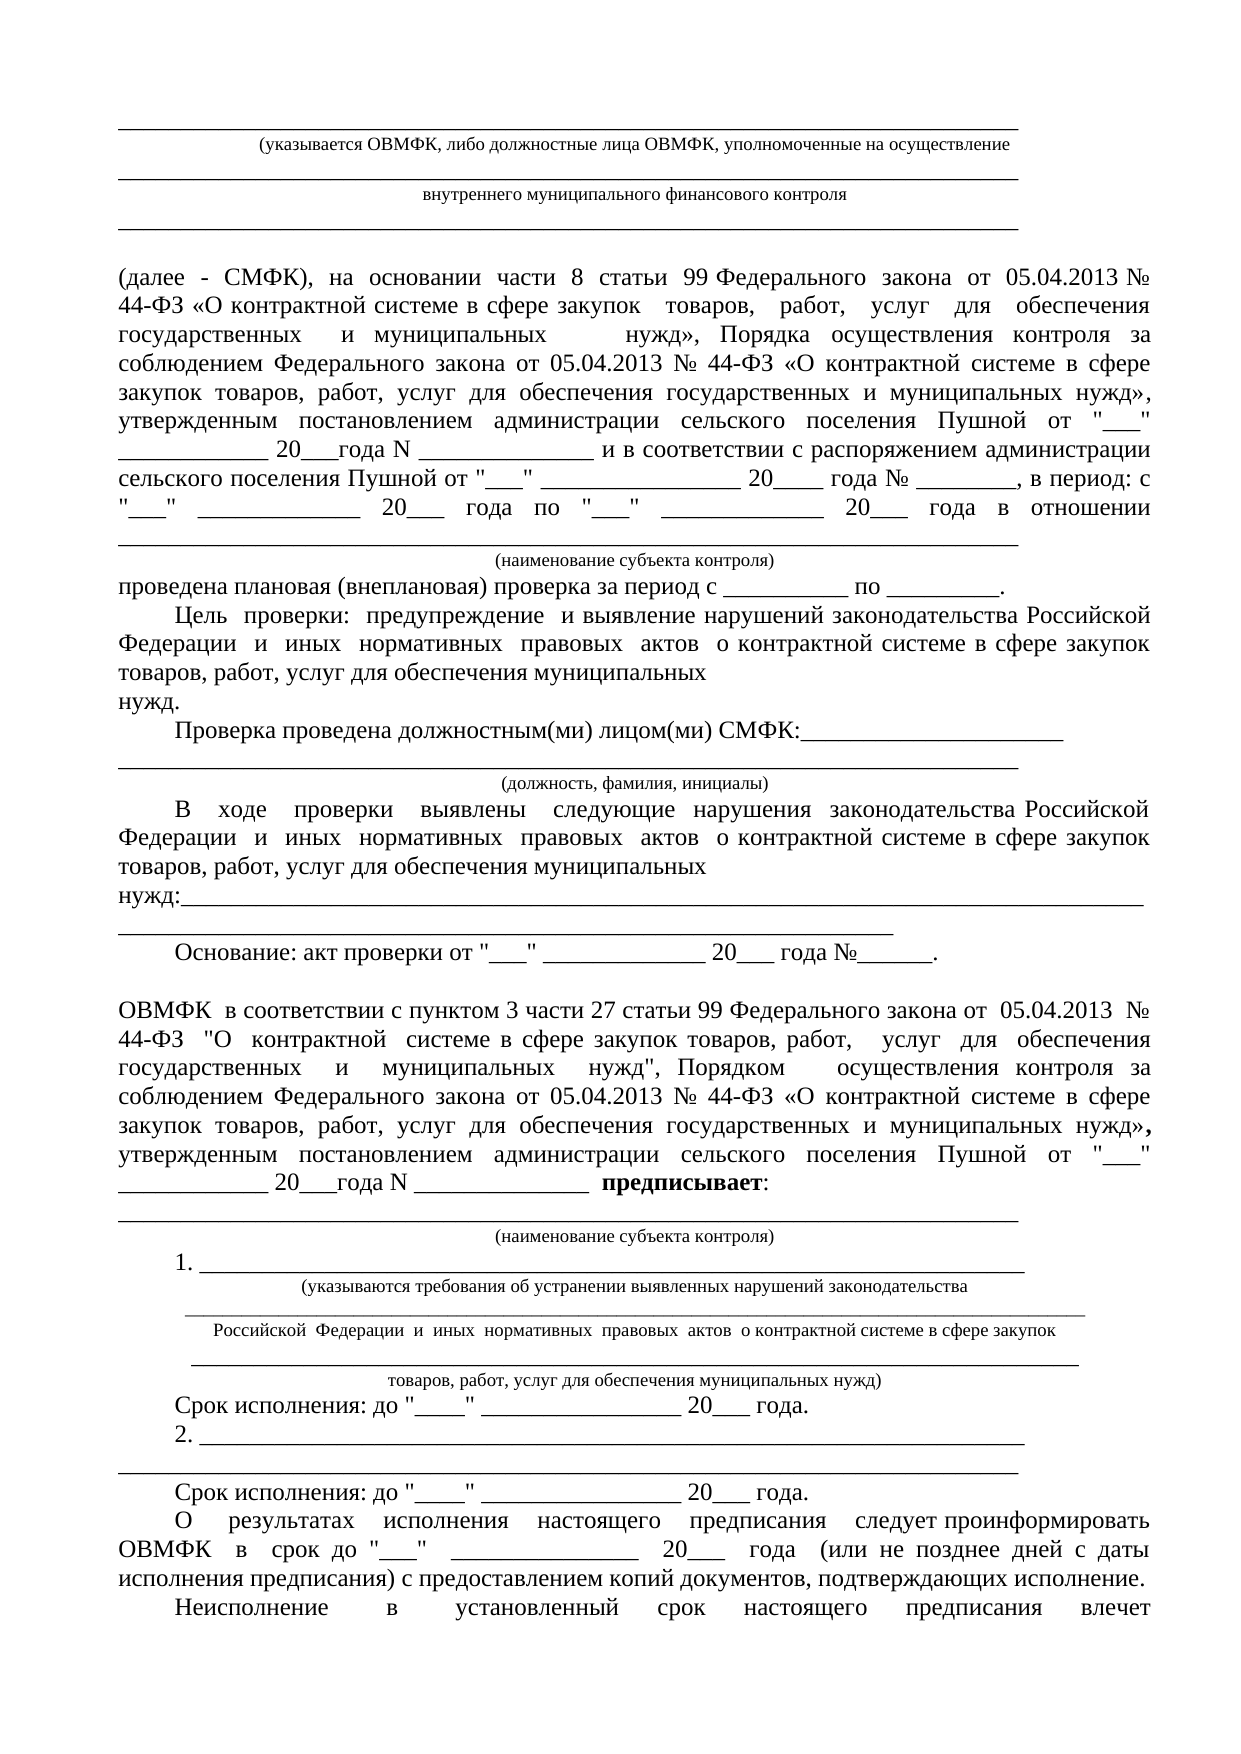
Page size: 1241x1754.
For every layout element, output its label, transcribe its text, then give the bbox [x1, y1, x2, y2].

text ________________________________________________________________________ [118, 204, 1152, 233]
text Цель проверки: предупреждение и выявление нарушений законодательства Российской Федерации и иных нормативных правовых актов о контрактной системе в сфере закупок товаров, работ, услуг для обеспечения муниципальных [118, 600, 1152, 686]
text ________________________________________________________________________ [118, 154, 1152, 183]
text товаров, работ, услуг для обеспечения муниципальных нужд) [118, 1369, 1152, 1390]
text В ходе проверки выявлены следующие нарушения законодательства Российской Федерации и иных нормативных правовых актов о контрактной системе в сфере закупок товаров, работ, услуг для обеспечения муниципальных [118, 794, 1152, 880]
text Российской Федерации и иных нормативных правовых актов о контрактной системе в сфере закупок [118, 1318, 1152, 1340]
text 1. __________________________________________________________________ [118, 1247, 1152, 1275]
text (указываются требования об устранении выявленных нарушений законодательства [118, 1275, 1152, 1297]
text _______________________________________________________________________ [118, 1340, 1152, 1369]
text внутреннего муниципального финансового контроля [118, 183, 1152, 204]
text О результатах исполнения настоящего предписания следует проинформировать ОВМФК в срок до "___" _______________ 20___ года (или не позднее дней с даты исполнения предписания) с предоставлением копий документов, подтверждающих исполнение. [118, 1505, 1152, 1592]
text нужд:___________________________________________________________________________________________________________________________________________ [118, 880, 1152, 937]
text ________________________________________________________________________ [118, 743, 1152, 772]
text нужд. [118, 686, 1152, 715]
text ________________________________________________________________________________________________ [118, 1297, 1152, 1318]
text проведена плановая (внеплановая) проверка за период с __________ по _________. [118, 571, 1152, 600]
text ________________________________________________________________________ [118, 104, 1152, 132]
text (наименование субъекта контроля) [118, 549, 1152, 571]
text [118, 1592, 1152, 1620]
text Проверка проведена должностным(ми) лицом(ми) СМФК:_____________________ [118, 715, 1152, 743]
title (далее - СМФК), на основании части 8 статьи 99 Федерального закона от 05.04.2013 № 44-ФЗ «О контрактной системе в сфере закупок товаров, работ, услуг для обеспечения государственных и муниципальных нужд», Порядка осуществления контроля за соблюдением Федерального закона от 05.04.2013 № 44-ФЗ «О контрактной системе в сфере закупок товаров, работ, услуг для обеспечения государственных и муниципальных нужд», утвержденным постановлением администрации сельского поселения Пушной от "___" ____________ 20___года N ______________ и в соответствии с распоряжением администрации сельского поселения Пушной от "___" ________________ 20____ года № ________, в период: с "___" _____________ 20___ года по "___" _____________ 20___ года в отношении ________________________________________________________________________ [118, 262, 1152, 549]
text (указывается ОВМФК, либо должностные лица ОВМФК, уполномоченные на осуществление [118, 132, 1152, 154]
text Срок исполнения: до "____" ________________ 20___ года. [118, 1477, 1152, 1505]
text ________________________________________________________________________ [118, 1196, 1152, 1225]
text ОВМФК в соответствии с пунктом 3 части 27 статьи 99 Федерального закона от 05.04.2013 № 44-ФЗ "О контрактной системе в сфере закупок товаров, работ, услуг для обеспечения государственных и муниципальных нужд", Порядком осуществления контроля за соблюдением Федерального закона от 05.04.2013 № 44-ФЗ «О контрактной системе в сфере закупок товаров, работ, услуг для обеспечения государственных и муниципальных нужд», утвержденным постановлением администрации сельского поселения Пушной от "___" ____________ 20___года N ______________ предписывает: [118, 995, 1152, 1196]
text Срок исполнения: до "____" ________________ 20___ года. [118, 1390, 1152, 1419]
text ________________________________________________________________________ [118, 1448, 1152, 1477]
text 2. __________________________________________________________________ [118, 1419, 1152, 1448]
text (должность, фамилия, инициалы) [118, 772, 1152, 794]
text (наименование субъекта контроля) [118, 1225, 1152, 1247]
text Основание: акт проверки от "___" _____________ 20___ года №______. [118, 937, 1152, 966]
